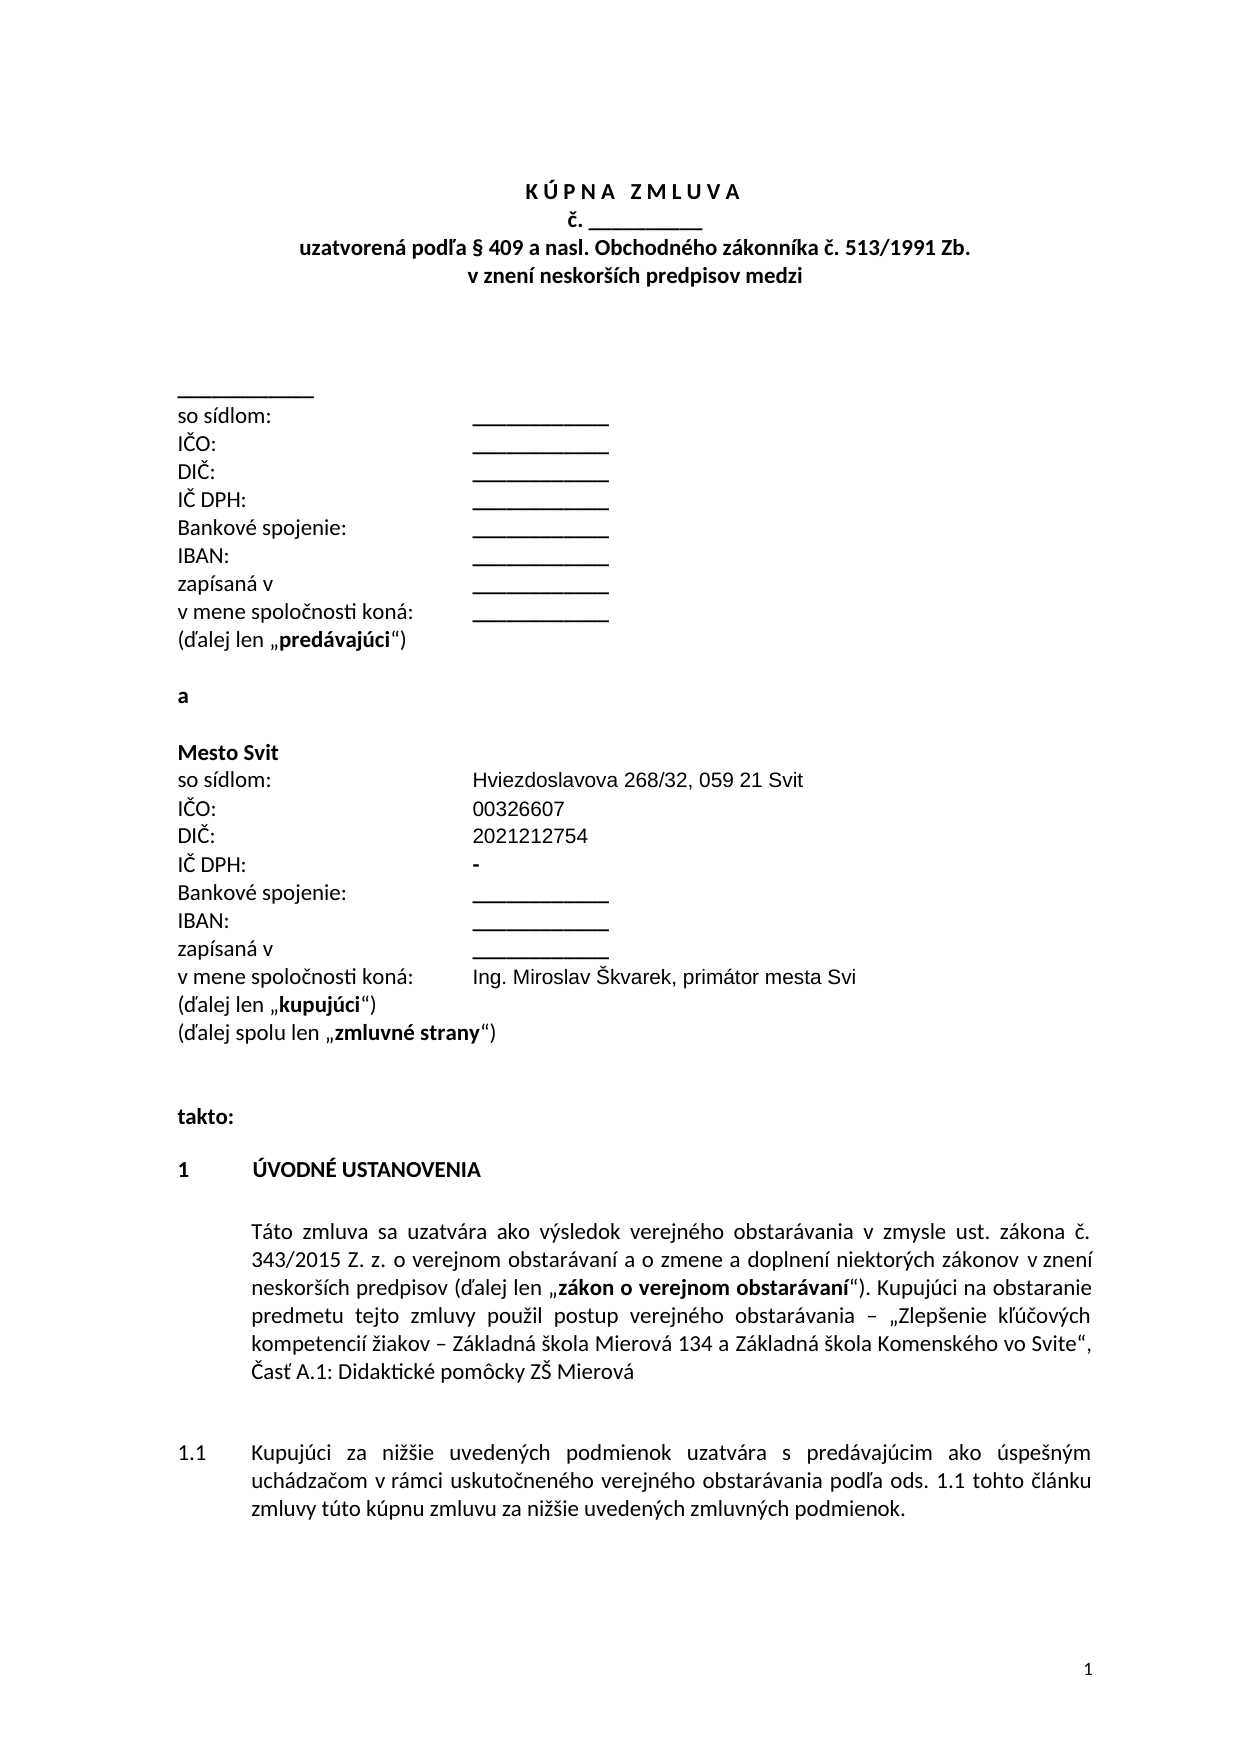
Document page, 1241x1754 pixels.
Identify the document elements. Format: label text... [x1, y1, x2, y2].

text (ďalej spolu len „zmluvné strany“) [177, 1018, 1092, 1046]
text v mene spoločnosti koná: ____________ [177, 597, 1092, 626]
text DIČ: ____________ [177, 457, 1092, 485]
text (ďalej len „predávajúci“) [177, 626, 1092, 653]
text v znení neskorších predpisov medzi [177, 261, 1092, 289]
text ____________ [177, 373, 1092, 401]
text zapísaná v ____________ [177, 934, 1092, 962]
text DIČ: 2021212754 [177, 822, 1092, 850]
text uzatvorená podľa § 409 a nasl. Obchodného zákonníka č. 513/1991 Zb. [177, 233, 1092, 261]
text č. __________ [177, 205, 1092, 233]
list Kupujúci za nižšie uvedených podmienok uzatvára s predávajúcim ako úspešným uchádzačom v rámci uskutočneného verejného obstarávania podľa ods. 1.1 tohto článku zmluvy túto kúpnu zmluvu za nižšie uvedených zmluvných podmienok. [177, 1438, 1092, 1522]
text IBAN: ____________ [177, 906, 1092, 934]
text (ďalej len „kupujúci“) [177, 990, 1092, 1018]
text a [177, 682, 1092, 709]
title ÚVODNÉ USTANOVENIA [177, 1155, 1092, 1183]
text IČO: ____________ [177, 429, 1092, 457]
text IČ DPH: - [177, 850, 1092, 878]
text IČ DPH: ____________ [177, 485, 1092, 513]
text zapísaná v ____________ [177, 569, 1092, 597]
text so sídlom: ____________ [177, 401, 1092, 429]
text takto: [177, 1102, 1092, 1130]
text Táto zmluva sa uzatvára ako výsledok verejného obstarávania v zmysle ust. zákona č. 343/2015 Z. z. o verejnom obstarávaní a o zmene a doplnení niektorých zákonov v znení neskorších predpisov (ďalej len „zákon o verejnom obstarávaní“). Kupujúci na obstaranie predmetu tejto zmluvy použil postup verejného obstarávania – „Zlepšenie kľúčových kompetencií žiakov – Základná škola Mierová 134 a Základná škola Komenského vo Svite“, Časť A.1: Didaktické pomôcky ZŠ Mierová [251, 1217, 1092, 1385]
text Mesto Svit [177, 738, 1092, 766]
text Bankové spojenie: ____________ [177, 513, 1092, 541]
text IČO: 00326607 [177, 794, 1092, 822]
text IBAN: ____________ [177, 541, 1092, 569]
text Bankové spojenie: ____________ [177, 878, 1092, 906]
text v mene spoločnosti koná: Ing. Miroslav Škvarek, primátor mesta Svi [177, 962, 1092, 990]
text K Ú P N A Z M L U V A [177, 177, 1092, 205]
text so sídlom: Hviezdoslavova 268/32, 059 21 Svit [177, 766, 1092, 794]
